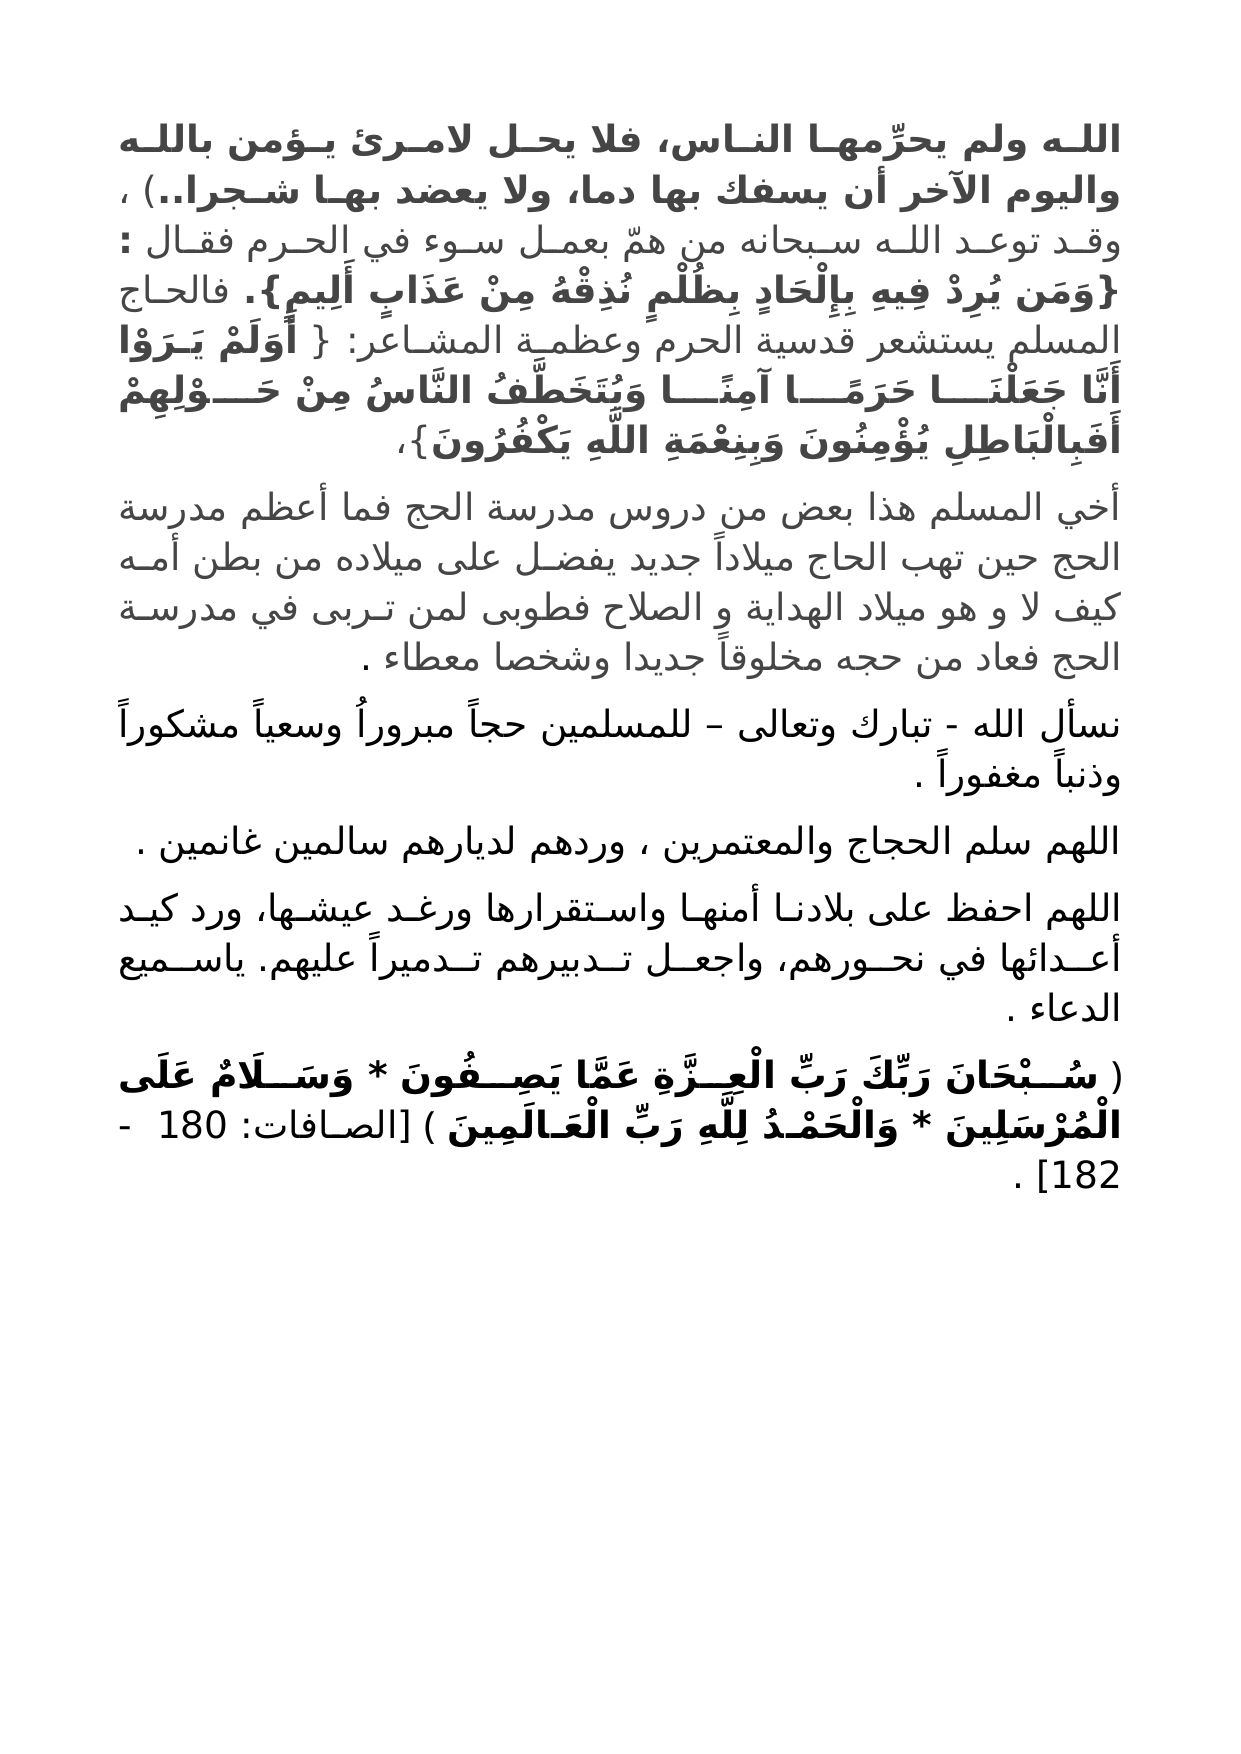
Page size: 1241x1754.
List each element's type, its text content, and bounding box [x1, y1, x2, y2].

text اللهم احفظ على بلادنا أمنها واستقرارها ورغد عيشها، ورد كيد أعدائها في نحورهم، واجعل تدبيرهم تدميراً عليهم. ياسميع الدعاء . [118, 886, 1122, 1030]
text ﴿ سُبْحَانَ رَبِّكَ رَبِّ الْعِزَّةِ عَمَّا يَصِفُونَ * وَسَلَامٌ عَلَى الْمُرْسَلِينَ * وَالْحَمْدُ لِلَّهِ رَبِّ الْعَالَمِينَ ﴾ [الصافات: 180 - 182] . [118, 1053, 1122, 1197]
text اللهم سلم الحجاج والمعتمرين ، وردهم لديارهم سالمين غانمين . [118, 819, 1122, 863]
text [118, 118, 1122, 462]
text نسأل الله - تبارك وتعالى – للمسلمين حجاً مبروراُ وسعياً مشكوراً وذنباً مغفوراً . [118, 703, 1122, 796]
text أخي المسلم هذا بعض من دروس مدرسة الحج فما أعظم مدرسة الحج حين تهب الحاج ميلاداً جديد يفضل على ميلاده من بطن أمه كيف لا و هو ميلاد الهداية و الصلاح فطوبى لمن تربى في مدرسة الحج فعاد من حجه مخلوقاً جديدا وشخصا معطاء . [118, 486, 1122, 679]
